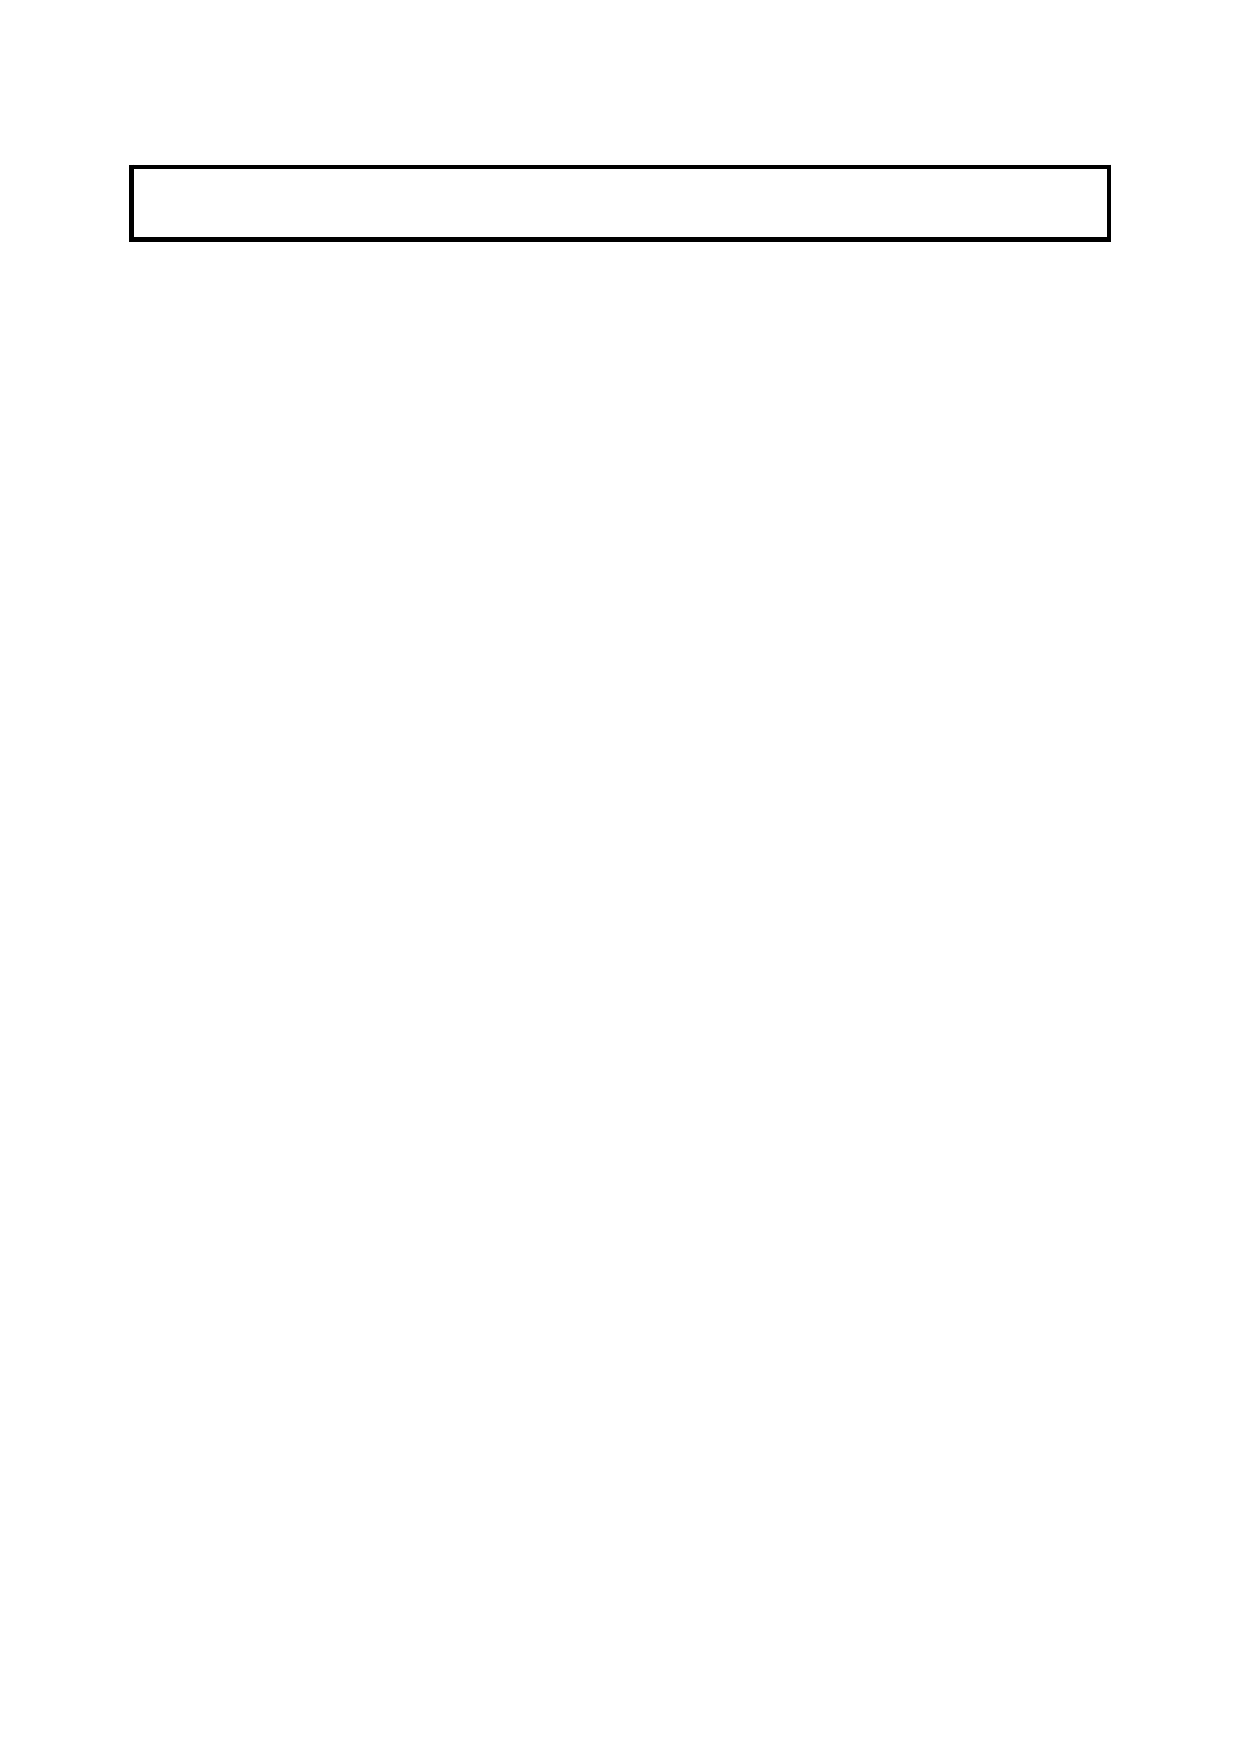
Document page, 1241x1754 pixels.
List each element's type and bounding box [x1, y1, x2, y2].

table_cell [134, 169, 1107, 237]
